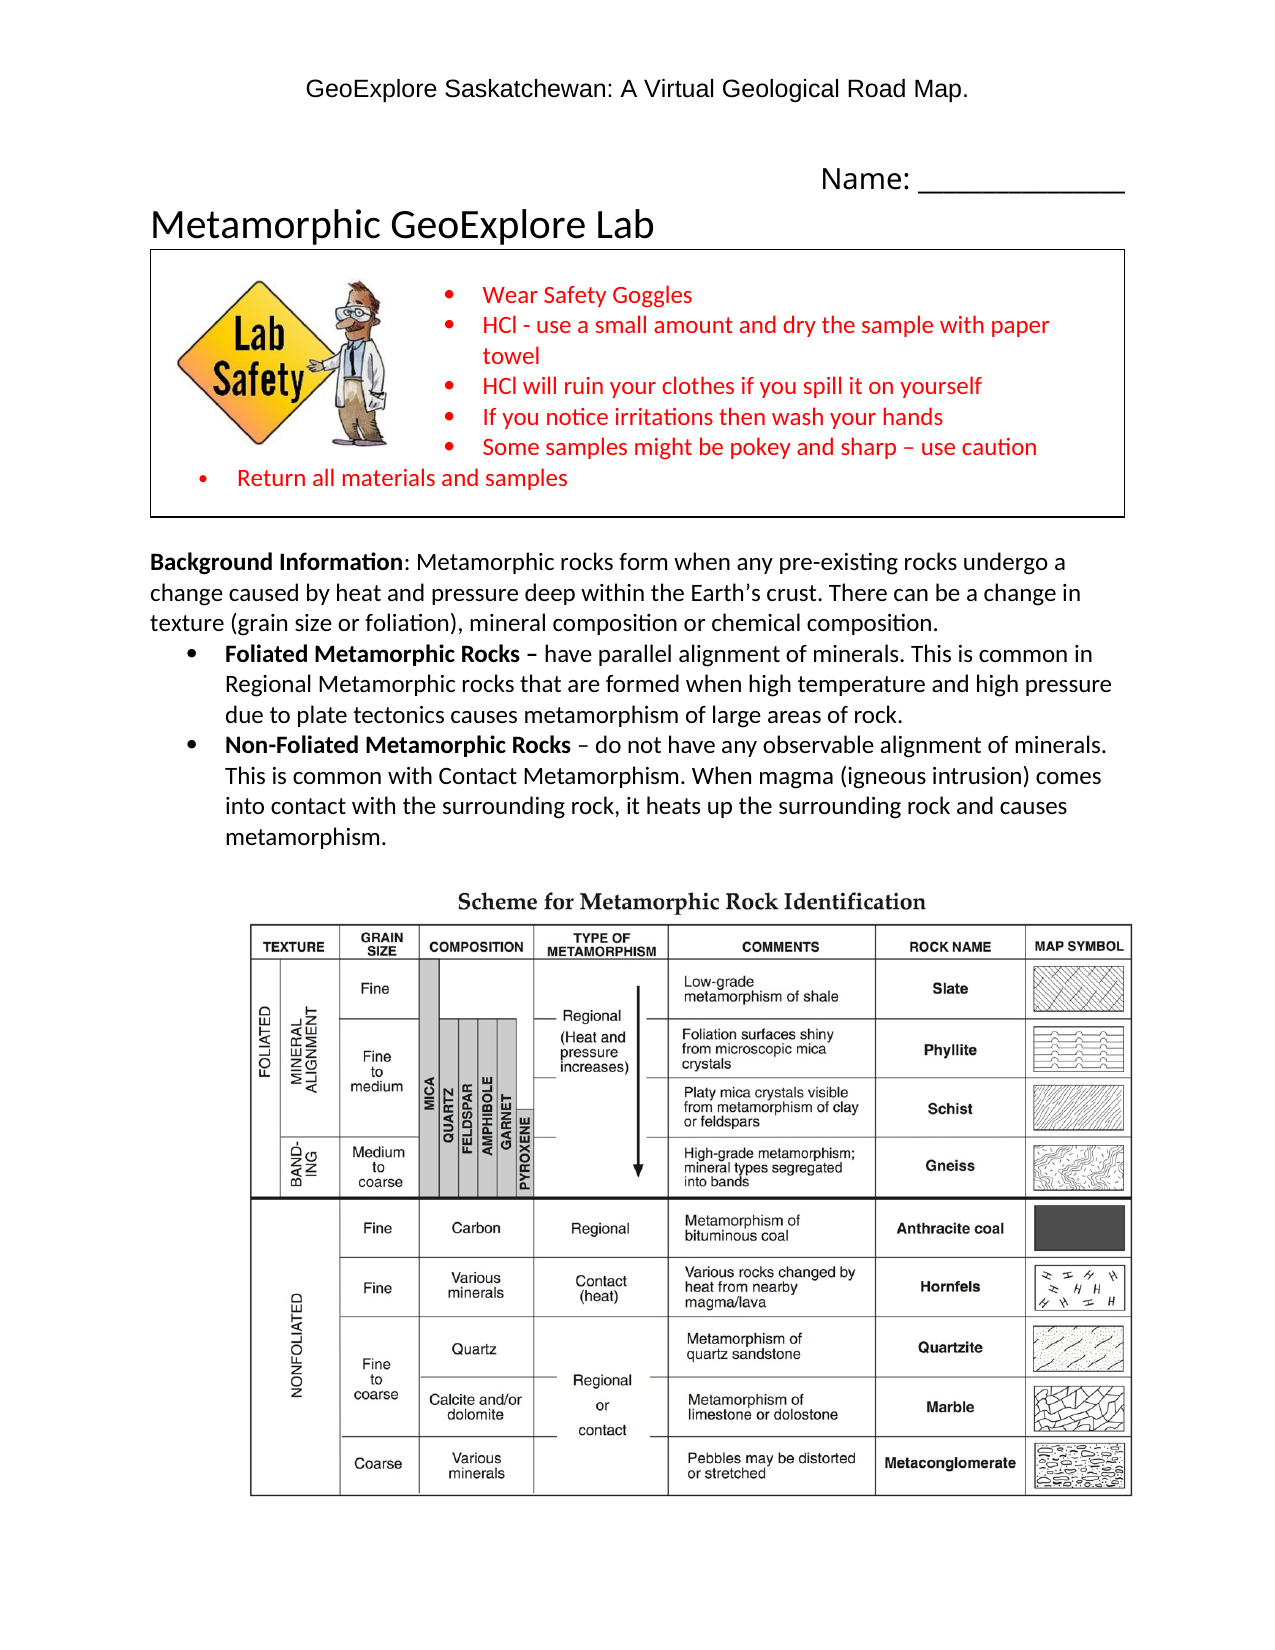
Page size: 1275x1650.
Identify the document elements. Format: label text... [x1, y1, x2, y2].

list Foliated Metamorphic Rocks – have parallel alignment of minerals. This is common in Regional Metamorphic rocks that are formed when high temperature and high pressure due to plate tectonics causes metamorphism of large areas of rock. [187, 607, 1125, 699]
text Background Information: Metamorphic rocks form when any pre-existing rocks undergo a change caused by heat and pressure deep within the Earth’s crust. There can be a change in texture (grain size or foliation), mineral composition or chemical composition. [150, 516, 1125, 607]
picture [223, 840, 1159, 1490]
table_header Wear Safety Goggles HCl - use a small amount and dry the sample with paper towel HCl will ruin your clothes if you spill it on yourself If you notice irritations then wash your hands Some samples might be pokey and sharp – use caution Return all materials and samples [151, 250, 1124, 486]
list Non-Foliated Metamorphic Rocks – do not have any observable alignment of minerals. This is common with Contact Metamorphism. When magma (igneous intrusion) comes into contact with the surrounding rock, it heats up the surrounding rock and causes metamorphism. [187, 699, 1125, 821]
text Name: ________________ [150, 158, 1125, 198]
text Metamorphic GeoExplore Lab [150, 198, 1125, 249]
picture [173, 278, 389, 446]
